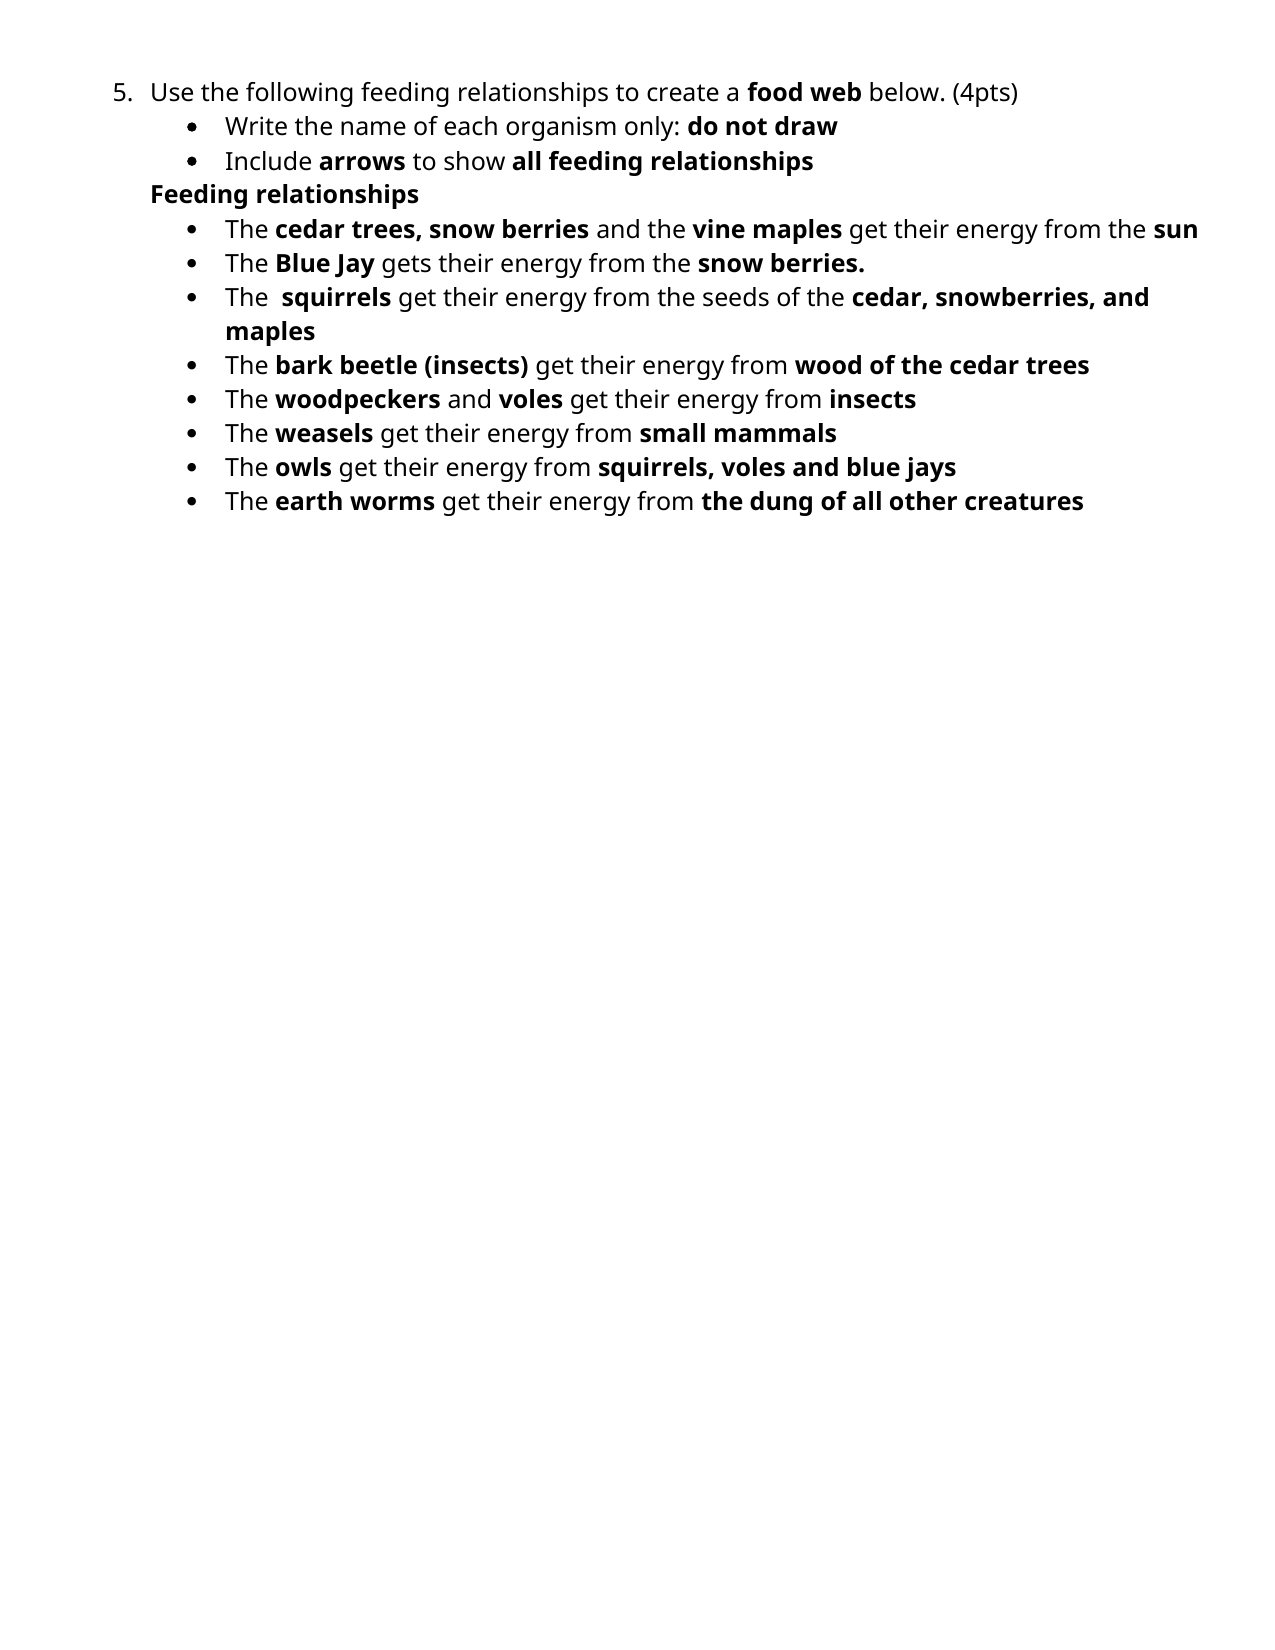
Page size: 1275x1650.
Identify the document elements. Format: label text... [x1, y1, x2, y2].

list The bark beetle (insects) get their energy from wood of the cedar trees [187, 347, 1200, 382]
list The woodpeckers and voles get their energy from insects [187, 382, 1200, 416]
text Feeding relationships [150, 177, 1200, 211]
list The owls get their energy from squirrels, voles and blue jays [187, 450, 1200, 484]
list The Blue Jay gets their energy from the snow berries. [187, 245, 1200, 279]
list Use the following feeding relationships to create a food web below. (4pts) [112, 75, 1200, 109]
list The weasels get their energy from small mammals [187, 416, 1200, 450]
list The squirrels get their energy from the seeds of the cedar, snowberries, and maples [187, 279, 1200, 347]
list The earth worms get their energy from the dung of all other creatures [187, 484, 1200, 518]
list The cedar trees, snow berries and the vine maples get their energy from the sun [187, 211, 1200, 245]
list Write the name of each organism only: do not draw [187, 109, 1200, 143]
list Include arrows to show all feeding relationships [187, 143, 1200, 177]
